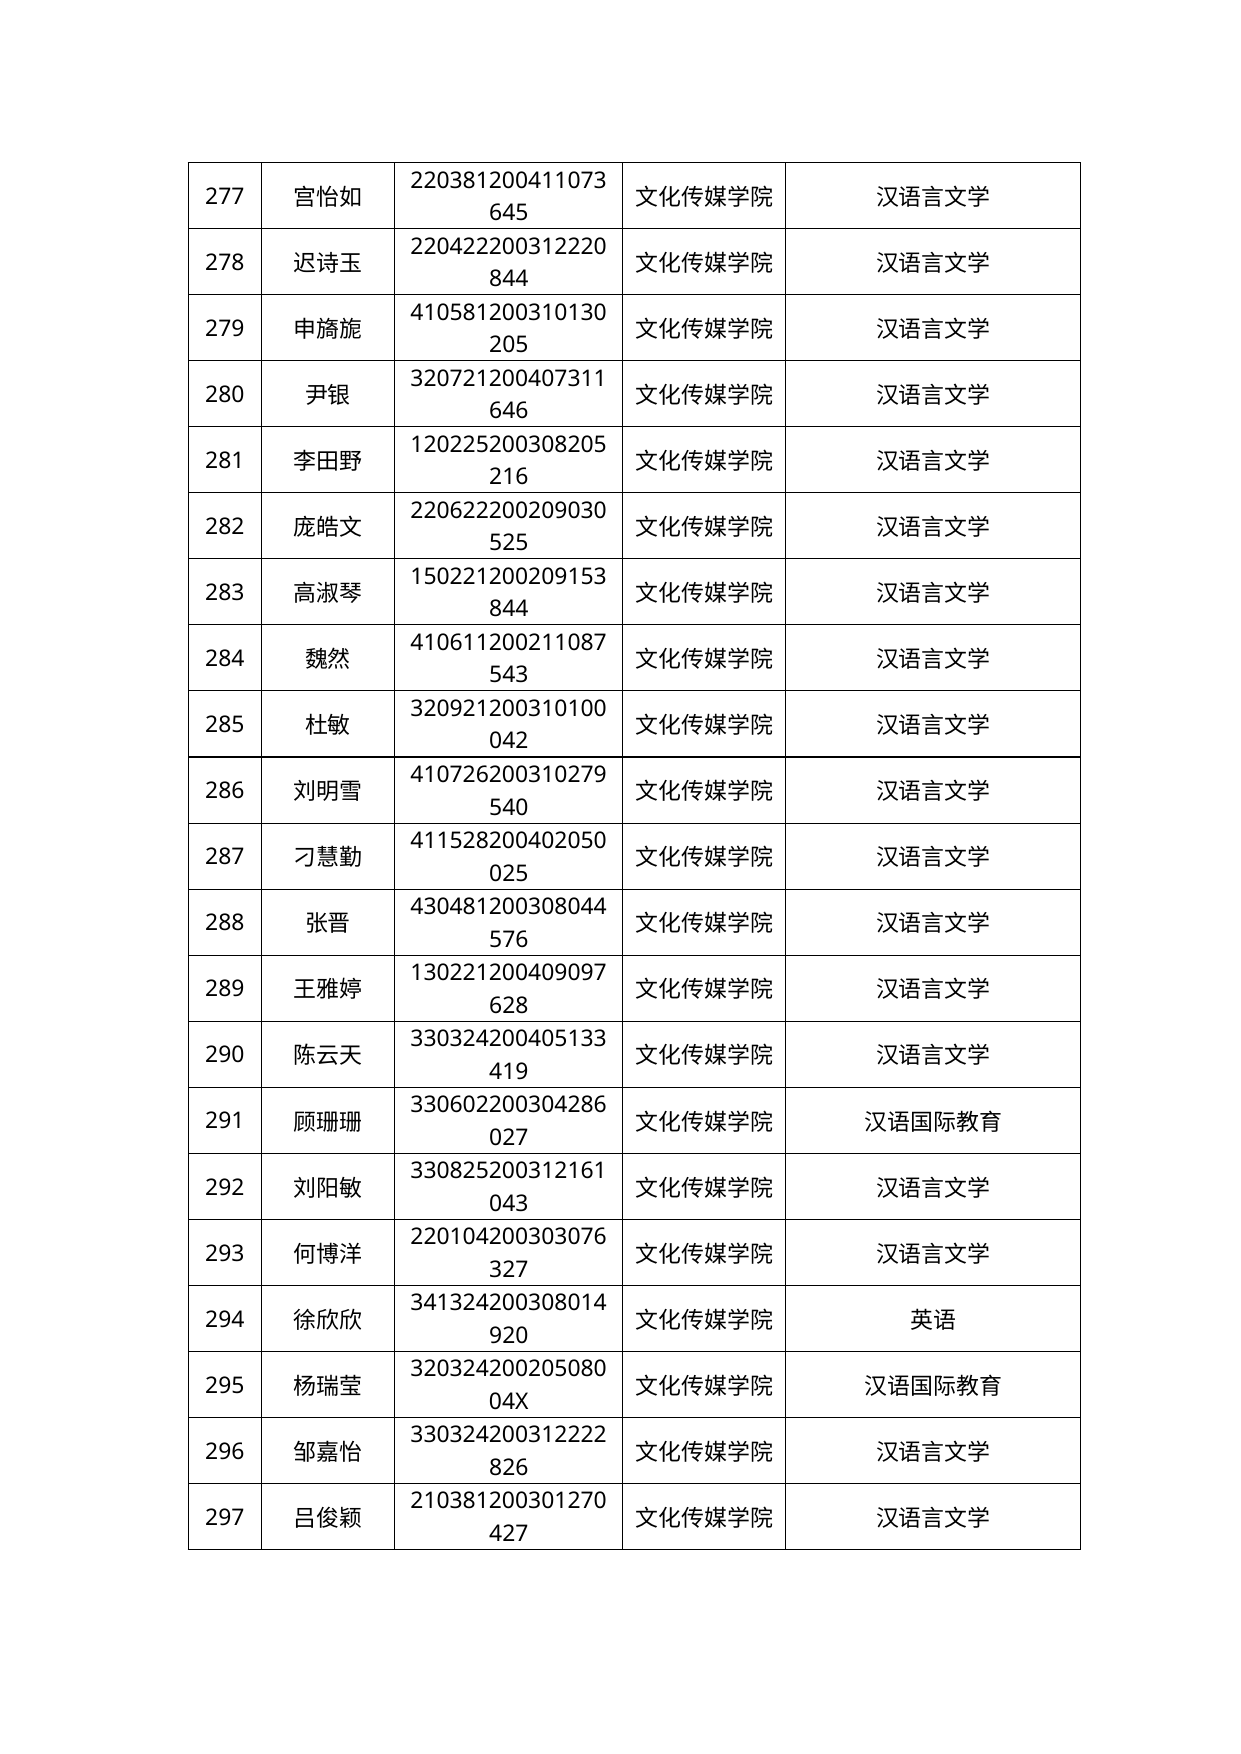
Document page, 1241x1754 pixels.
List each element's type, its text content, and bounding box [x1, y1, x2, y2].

table_cell 文化传媒学院 [623, 1286, 785, 1351]
table_cell 文化传媒学院 [623, 758, 785, 822]
table_cell 320921200310100042 [395, 691, 622, 756]
table_cell 汉语言文学 [786, 1418, 1080, 1483]
table_cell 341324200308014920 [395, 1286, 622, 1351]
table_cell 吕俊颖 [262, 1484, 394, 1549]
table_cell 文化传媒学院 [623, 427, 785, 492]
table_cell 刘阳敏 [262, 1154, 394, 1219]
table_cell 220381200411073645 [395, 163, 622, 228]
table_cell 287 [189, 824, 261, 888]
table_cell 汉语言文学 [786, 1484, 1080, 1549]
table_cell 410611200211087543 [395, 625, 622, 690]
table_cell 魏然 [262, 625, 394, 690]
table_cell 杨瑞莹 [262, 1352, 394, 1417]
table_cell 293 [189, 1220, 261, 1285]
table_cell 210381200301270427 [395, 1484, 622, 1549]
table_cell 汉语国际教育 [786, 1088, 1080, 1153]
table_cell 411528200402050025 [395, 824, 622, 888]
table_cell 汉语言文学 [786, 824, 1080, 888]
table_cell 汉语国际教育 [786, 1352, 1080, 1417]
table_cell 330324200312222826 [395, 1418, 622, 1483]
table_cell 286 [189, 758, 261, 822]
table_cell 何博洋 [262, 1220, 394, 1285]
table_cell 汉语言文学 [786, 758, 1080, 822]
table_cell 文化传媒学院 [623, 1022, 785, 1087]
table_cell 290 [189, 1022, 261, 1087]
table_cell 文化传媒学院 [623, 559, 785, 624]
table_cell 文化传媒学院 [623, 163, 785, 228]
table_cell 410581200310130205 [395, 295, 622, 360]
table_cell 文化传媒学院 [623, 824, 785, 888]
table_cell 庞皓文 [262, 493, 394, 558]
table_cell 320721200407311646 [395, 361, 622, 426]
table_cell 280 [189, 361, 261, 426]
table_cell 220422200312220844 [395, 229, 622, 294]
table_cell 292 [189, 1154, 261, 1219]
table_cell 文化传媒学院 [623, 361, 785, 426]
table_cell 130221200409097628 [395, 956, 622, 1021]
table_cell 410726200310279540 [395, 758, 622, 822]
table_cell 文化传媒学院 [623, 1154, 785, 1219]
table_cell 文化传媒学院 [623, 625, 785, 690]
table_cell 284 [189, 625, 261, 690]
table_cell 英语 [786, 1286, 1080, 1351]
table_cell 289 [189, 956, 261, 1021]
table_cell 150221200209153844 [395, 559, 622, 624]
table_cell 296 [189, 1418, 261, 1483]
table_cell 文化传媒学院 [623, 229, 785, 294]
table_cell 申旖旎 [262, 295, 394, 360]
table_cell 邹嘉怡 [262, 1418, 394, 1483]
table_cell 文化传媒学院 [623, 1088, 785, 1153]
table_cell 文化传媒学院 [623, 890, 785, 954]
table_cell 汉语言文学 [786, 625, 1080, 690]
table_cell 刘明雪 [262, 758, 394, 822]
table_cell 278 [189, 229, 261, 294]
table_cell 294 [189, 1286, 261, 1351]
table_cell 迟诗玉 [262, 229, 394, 294]
table_cell 汉语言文学 [786, 163, 1080, 228]
table_cell 277 [189, 163, 261, 228]
table_cell 顾珊珊 [262, 1088, 394, 1153]
table_cell 288 [189, 890, 261, 954]
table_cell 汉语言文学 [786, 956, 1080, 1021]
table_cell 汉语言文学 [786, 1154, 1080, 1219]
table_cell 汉语言文学 [786, 427, 1080, 492]
table_cell 汉语言文学 [786, 559, 1080, 624]
table_cell 220622200209030525 [395, 493, 622, 558]
table_cell 汉语言文学 [786, 1022, 1080, 1087]
table_cell 汉语言文学 [786, 691, 1080, 756]
table_cell 文化传媒学院 [623, 493, 785, 558]
table_cell 文化传媒学院 [623, 1484, 785, 1549]
table_cell 279 [189, 295, 261, 360]
table_cell 283 [189, 559, 261, 624]
table_cell 陈云天 [262, 1022, 394, 1087]
table_cell 330825200312161043 [395, 1154, 622, 1219]
table_cell 徐欣欣 [262, 1286, 394, 1351]
table_cell 杜敏 [262, 691, 394, 756]
table_cell 281 [189, 427, 261, 492]
table_cell 285 [189, 691, 261, 756]
table_cell 汉语言文学 [786, 361, 1080, 426]
table_cell 汉语言文学 [786, 1220, 1080, 1285]
table_cell 汉语言文学 [786, 295, 1080, 360]
table_cell 汉语言文学 [786, 890, 1080, 954]
table_cell 330602200304286027 [395, 1088, 622, 1153]
table_cell 297 [189, 1484, 261, 1549]
table_cell 文化传媒学院 [623, 956, 785, 1021]
table_cell 430481200308044576 [395, 890, 622, 954]
table_cell 32032420020508004X [395, 1352, 622, 1417]
table_cell 291 [189, 1088, 261, 1153]
table_cell 王雅婷 [262, 956, 394, 1021]
table_cell 尹银 [262, 361, 394, 426]
table_cell 宫怡如 [262, 163, 394, 228]
table_cell 295 [189, 1352, 261, 1417]
table_cell 汉语言文学 [786, 229, 1080, 294]
table_cell 文化传媒学院 [623, 1418, 785, 1483]
table_cell 330324200405133419 [395, 1022, 622, 1087]
table_cell 220104200303076327 [395, 1220, 622, 1285]
table_cell 张晋 [262, 890, 394, 954]
table_cell 刁慧勤 [262, 824, 394, 888]
table_cell 文化传媒学院 [623, 691, 785, 756]
table_cell 高淑琴 [262, 559, 394, 624]
table_cell 文化传媒学院 [623, 1352, 785, 1417]
table_cell 120225200308205216 [395, 427, 622, 492]
table_cell 汉语言文学 [786, 493, 1080, 558]
table_cell 李田野 [262, 427, 394, 492]
table_cell 文化传媒学院 [623, 1220, 785, 1285]
table_cell 文化传媒学院 [623, 295, 785, 360]
table_cell 282 [189, 493, 261, 558]
